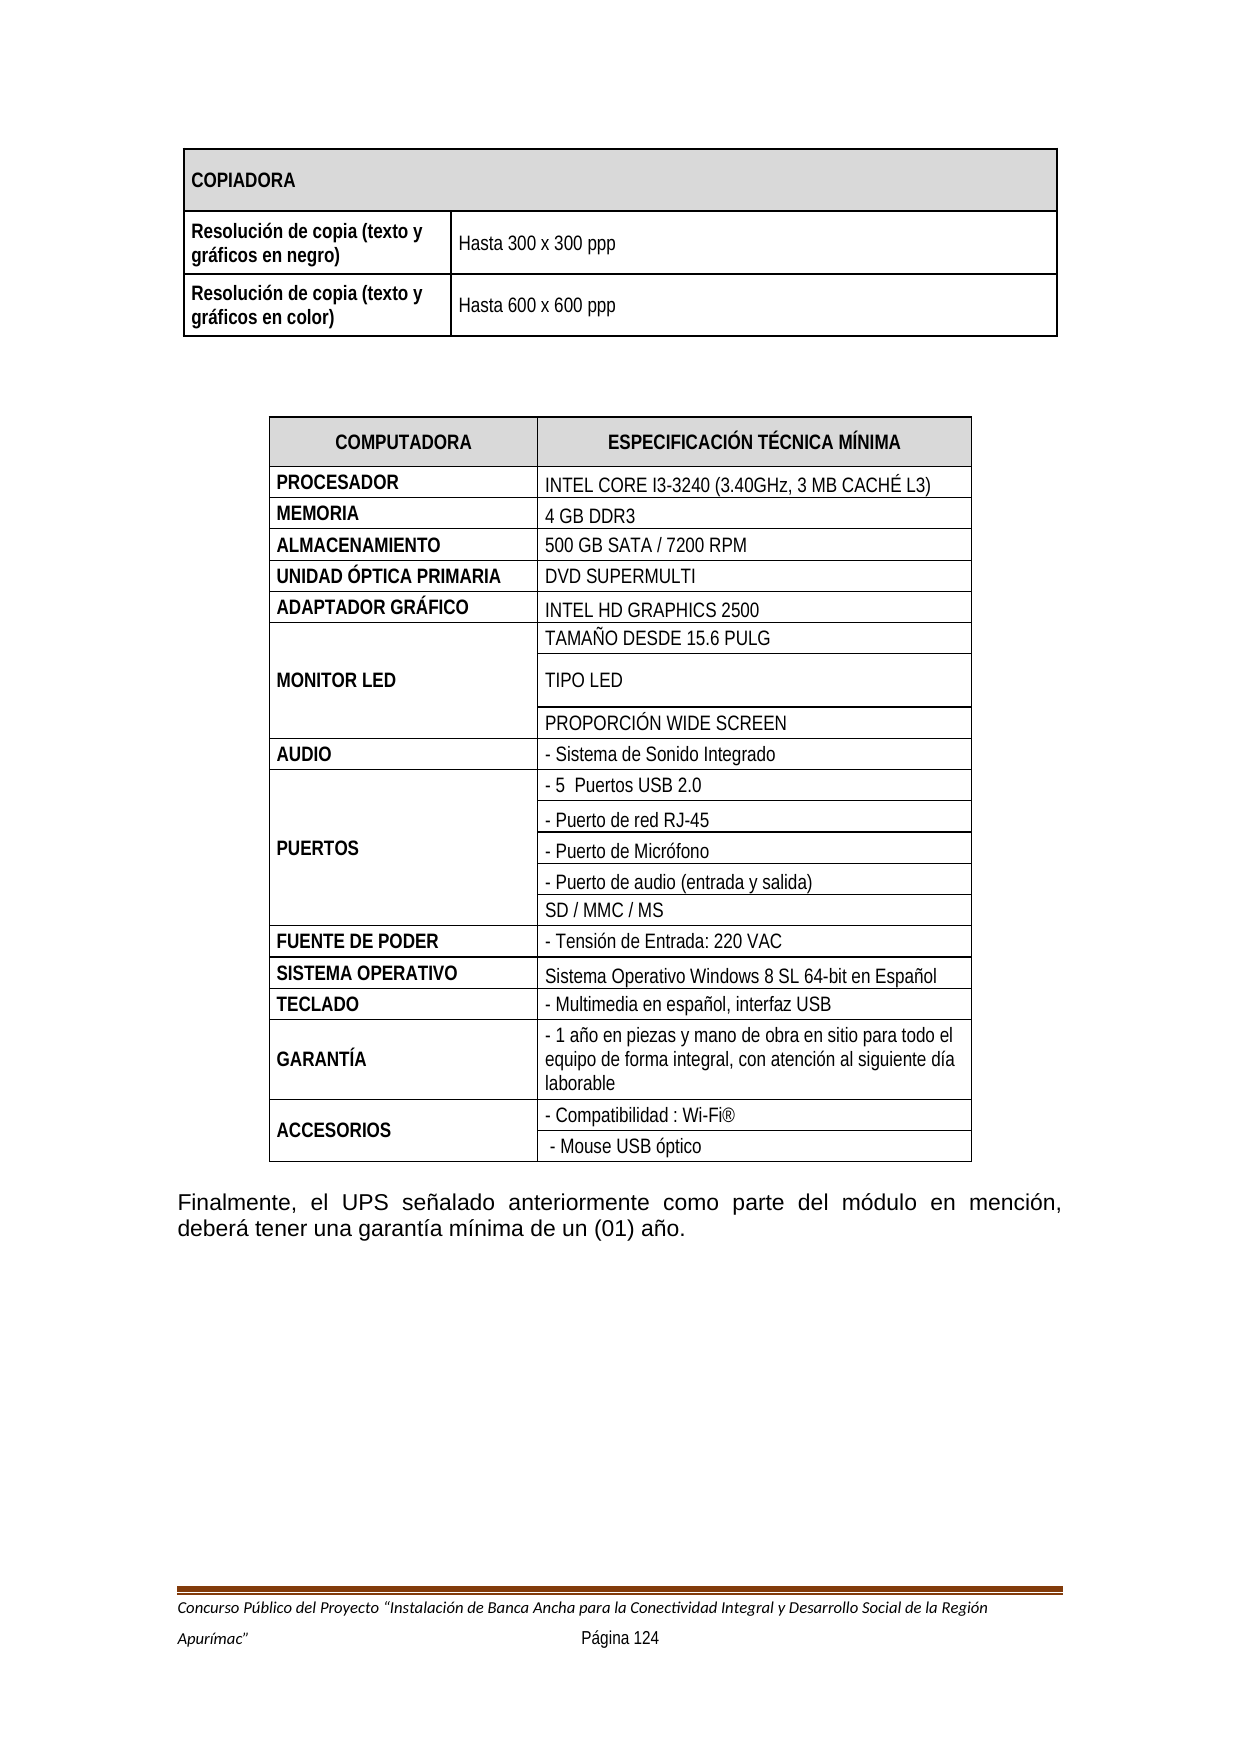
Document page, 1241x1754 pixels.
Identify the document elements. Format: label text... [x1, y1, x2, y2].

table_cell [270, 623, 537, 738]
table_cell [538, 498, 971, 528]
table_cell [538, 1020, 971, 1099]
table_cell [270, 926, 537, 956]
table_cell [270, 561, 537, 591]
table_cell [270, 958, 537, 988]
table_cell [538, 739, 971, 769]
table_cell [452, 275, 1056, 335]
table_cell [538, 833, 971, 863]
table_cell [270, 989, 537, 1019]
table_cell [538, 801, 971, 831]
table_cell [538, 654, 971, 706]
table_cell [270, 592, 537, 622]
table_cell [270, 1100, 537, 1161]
text Finalmente, el UPS señalado anteriormente como parte del módulo en mención, deberá tener una garantía mínima de un (01) año. [177, 1188, 1063, 1241]
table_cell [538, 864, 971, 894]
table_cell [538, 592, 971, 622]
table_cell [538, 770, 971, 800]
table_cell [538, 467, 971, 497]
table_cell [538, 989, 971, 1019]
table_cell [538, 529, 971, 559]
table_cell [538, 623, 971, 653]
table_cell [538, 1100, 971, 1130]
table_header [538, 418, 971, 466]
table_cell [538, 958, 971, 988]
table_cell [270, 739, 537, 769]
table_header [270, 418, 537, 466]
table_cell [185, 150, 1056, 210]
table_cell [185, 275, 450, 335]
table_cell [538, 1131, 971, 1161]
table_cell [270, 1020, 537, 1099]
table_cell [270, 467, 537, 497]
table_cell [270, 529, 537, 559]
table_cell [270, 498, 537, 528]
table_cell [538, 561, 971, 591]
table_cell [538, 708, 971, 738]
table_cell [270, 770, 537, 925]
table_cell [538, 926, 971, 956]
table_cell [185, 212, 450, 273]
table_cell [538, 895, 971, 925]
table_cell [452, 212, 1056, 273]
